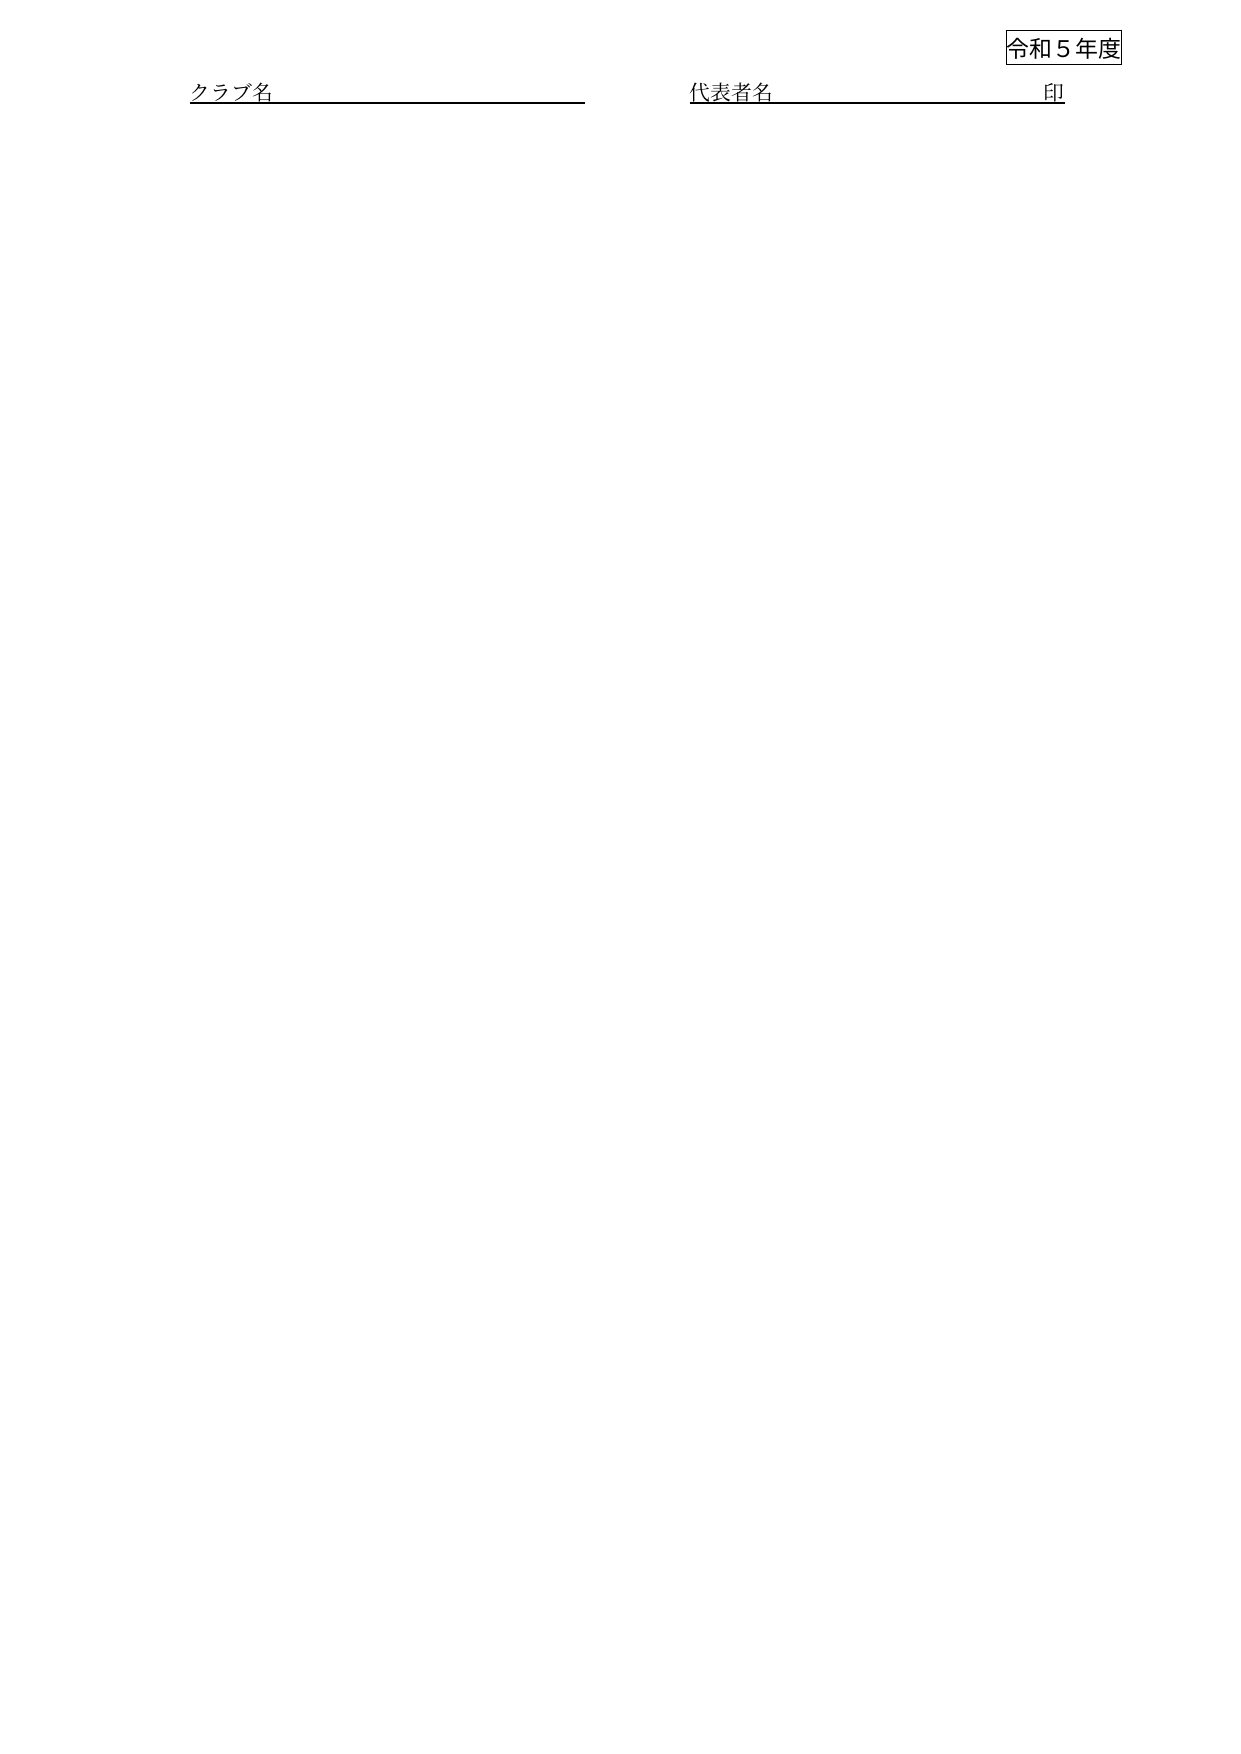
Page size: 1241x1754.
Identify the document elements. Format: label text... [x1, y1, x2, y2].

list クラブ名 代表者名 印 [148, 74, 1122, 109]
